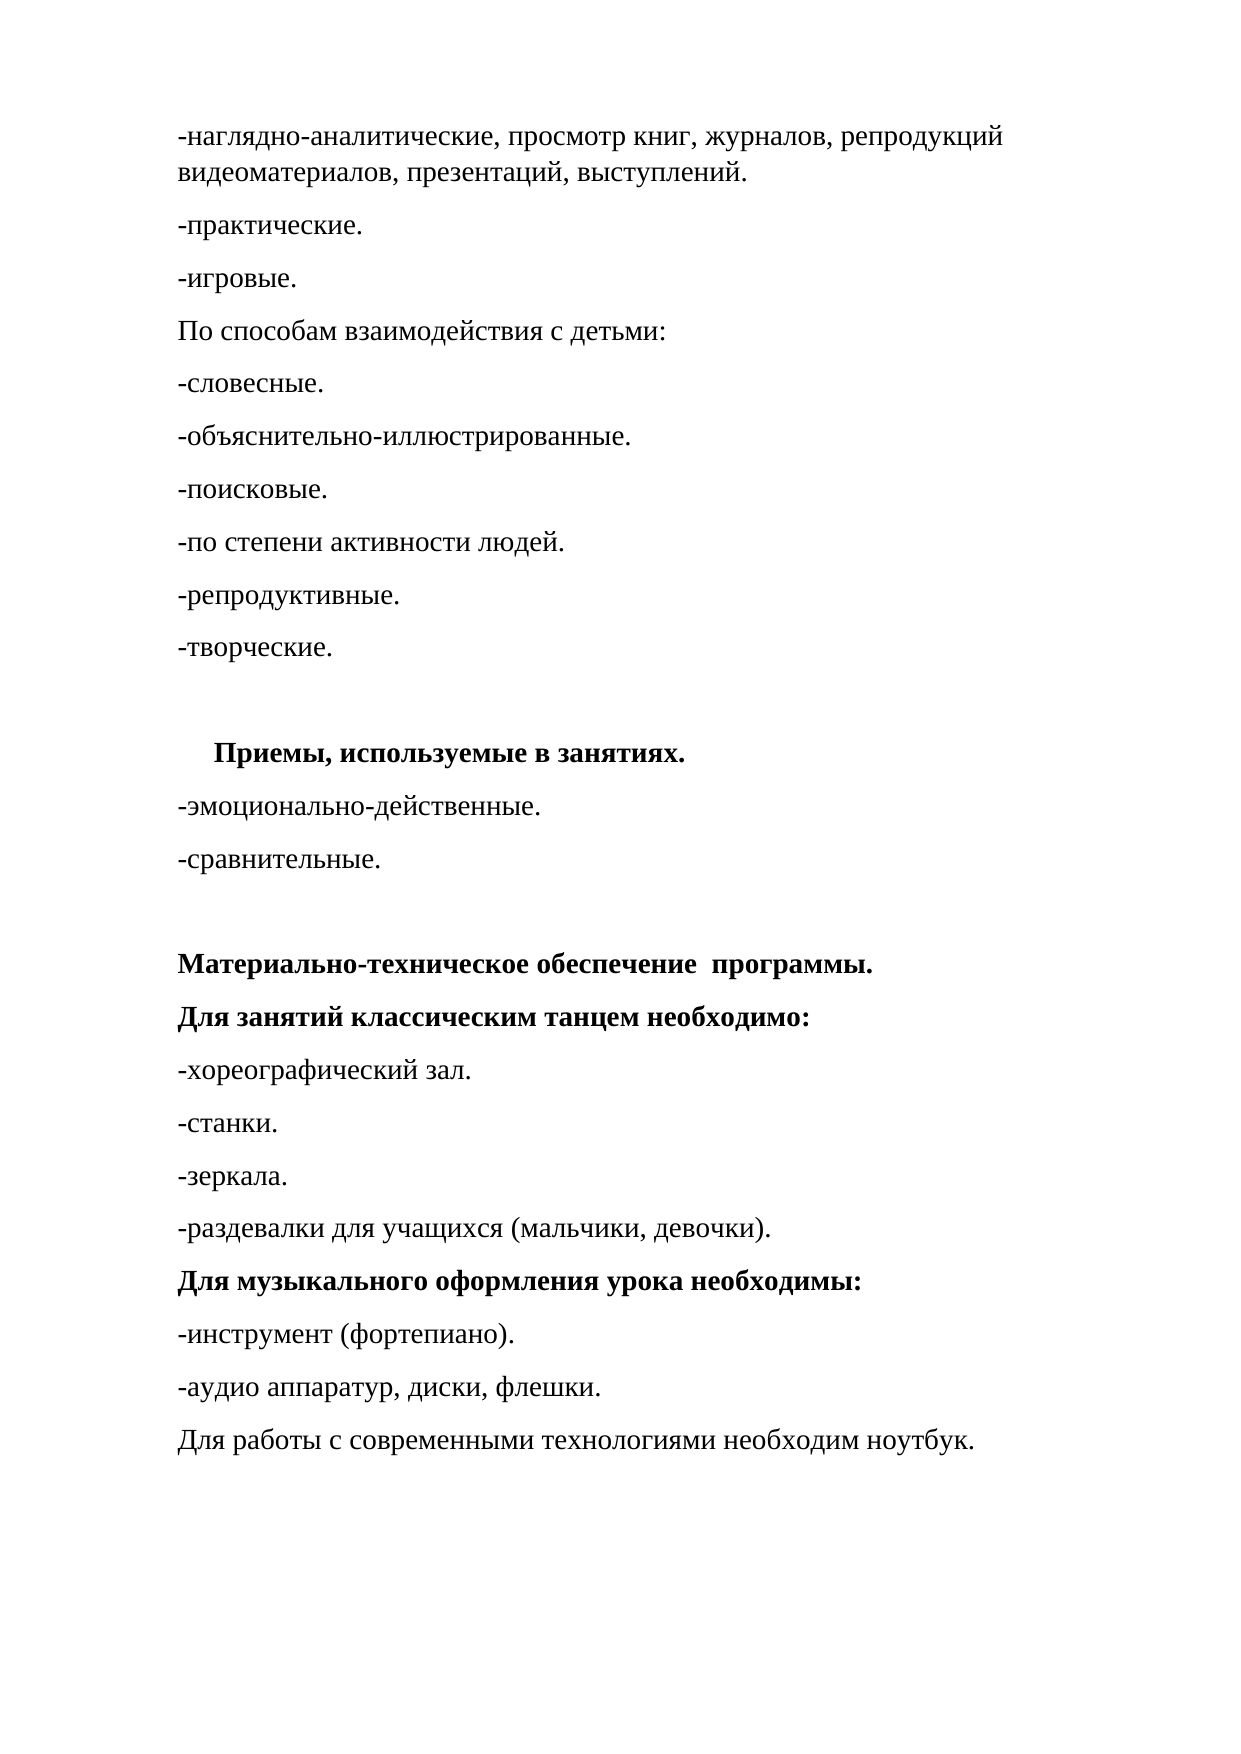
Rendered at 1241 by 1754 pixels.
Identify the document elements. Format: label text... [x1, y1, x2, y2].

text -раздевалки для учащихся (мальчики, девочки). [177, 1211, 1152, 1244]
text -хореографический зал. [177, 1052, 1152, 1086]
text -эмоционально-действенные. [177, 788, 1152, 822]
text -аудио аппаратур, диски, флешки. [177, 1369, 1152, 1402]
text -станки. [177, 1105, 1152, 1138]
text Для работы с современными технологиями необходим ноутбук. [177, 1422, 1152, 1455]
text Материально-техническое обеспечение программы. [177, 946, 1152, 980]
text Для музыкального оформления урока необходимы: [177, 1263, 1152, 1297]
text -по степени активности людей. [177, 524, 1152, 557]
text По способам взаимодействия с детьми: [177, 313, 1152, 346]
text -игровые. [177, 260, 1152, 293]
text -инструмент (фортепиано). [177, 1316, 1152, 1350]
text -словесные. [177, 366, 1152, 399]
text -репродуктивные. [177, 577, 1152, 610]
text Для занятий классическим танцем необходимо: [177, 999, 1152, 1033]
text -наглядно-аналитические, просмотр книг, журналов, репродукций видеоматериалов, презентаций, выступлений. [177, 118, 1152, 188]
text -сравнительные. [177, 841, 1152, 874]
text -поисковые. [177, 471, 1152, 505]
text -творческие. [177, 629, 1152, 663]
text -зеркала. [177, 1158, 1152, 1191]
text -объяснительно-иллюстрированные. [177, 418, 1152, 452]
text -практические. [177, 207, 1152, 241]
text Приемы, используемые в занятиях. [177, 735, 1152, 769]
